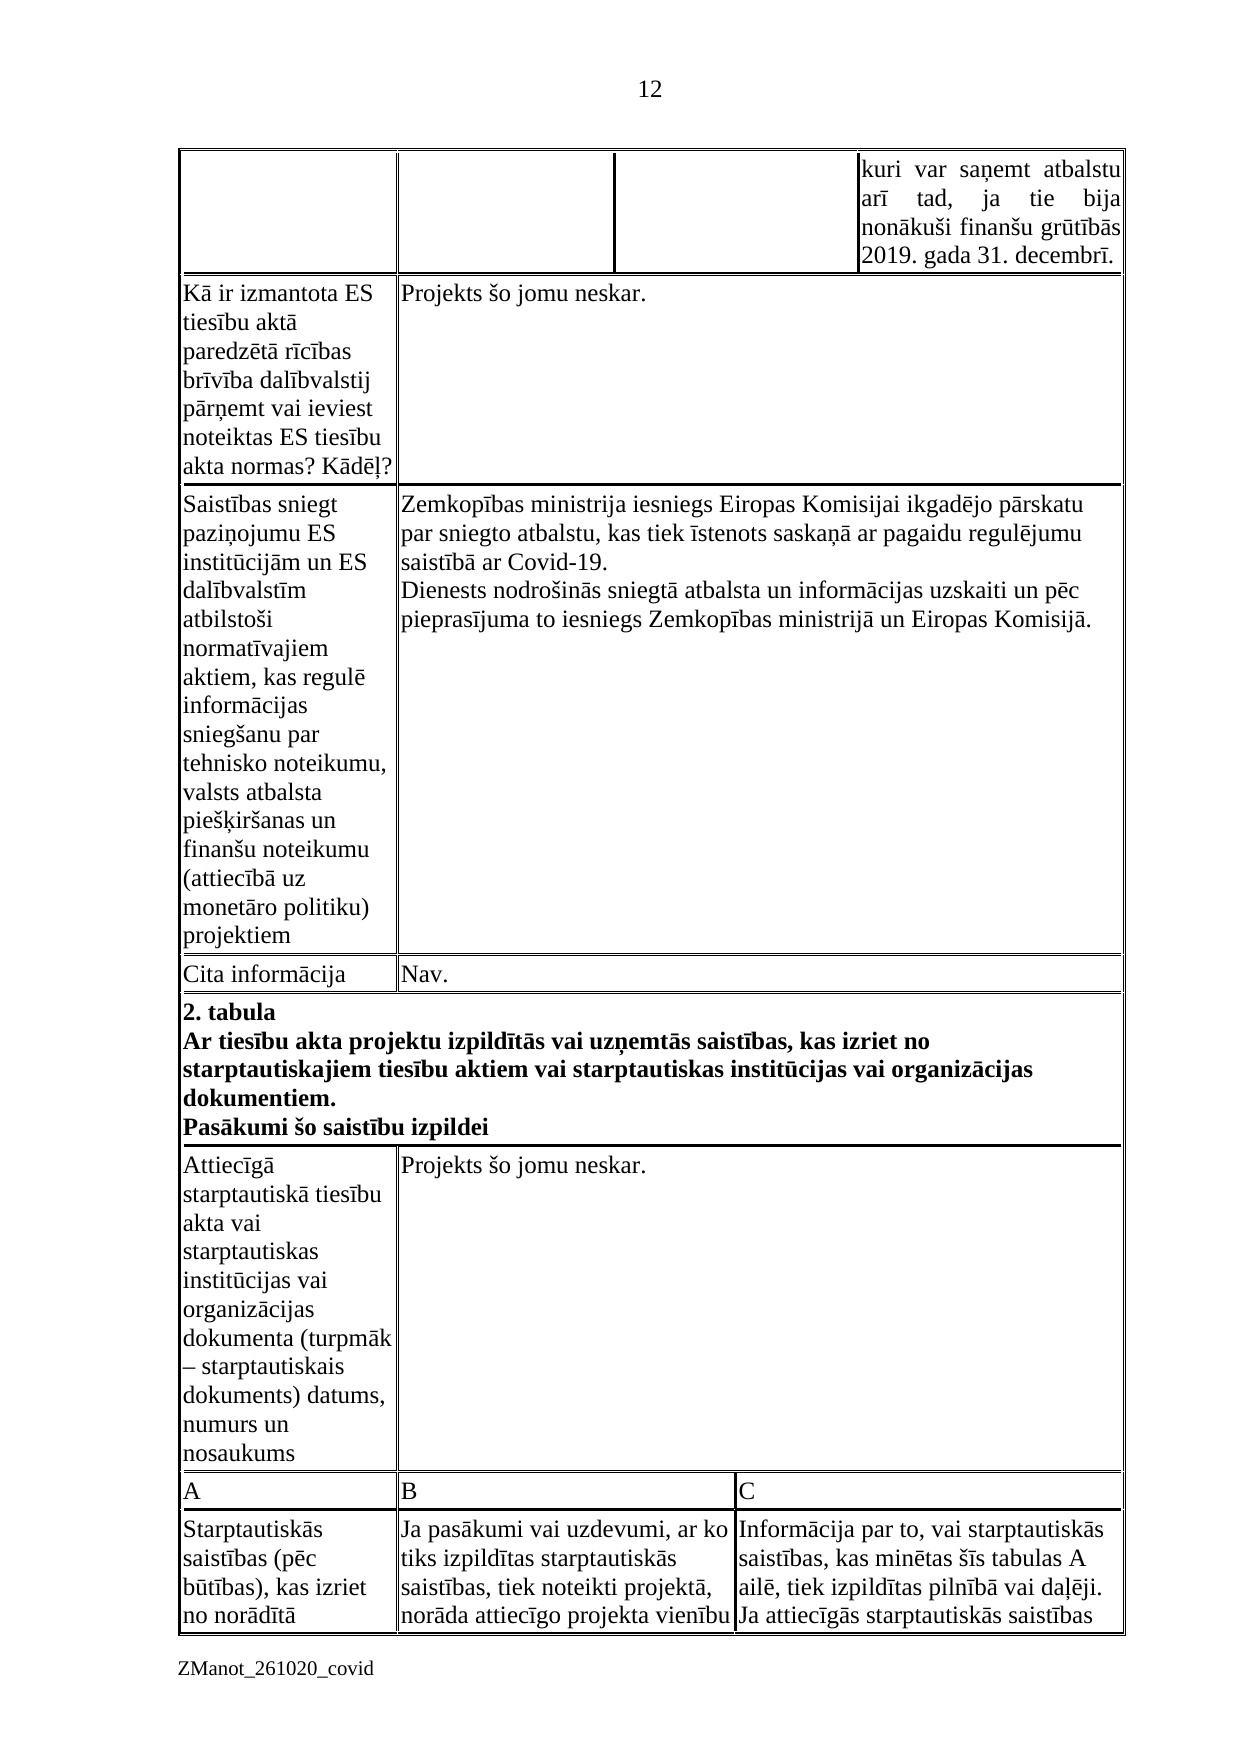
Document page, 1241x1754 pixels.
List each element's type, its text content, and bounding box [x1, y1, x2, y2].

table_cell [181, 151, 397, 272]
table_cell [398, 1511, 735, 1632]
table_cell Cita informācija [181, 953, 396, 991]
table_cell A [181, 1470, 396, 1508]
table_cell Kā ir izmantota ES tiesību aktā paredzētā rīcības brīvība dalībvalstij pārņemt vai ieviest noteiktas ES tiesību akta normas? Kādēļ? [181, 272, 396, 483]
table_cell 2. tabula Ar tiesību akta projektu izpildītās vai uzņemtās saistības, kas izriet no starptautiskajiem tiesību aktiem vai starptautiskas institūcijas vai organizācijas dokumentiem. Pasākumi šo saistību izpildei [180, 991, 1124, 1144]
table_cell Projekts šo jomu neskar. [399, 272, 1123, 483]
table_cell Attiecīgā starptautiskā tiesību akta vai starptautiskas institūcijas vai organizācijas dokumenta (turpmāk – starptautiskais dokuments) datums, numurs un nosaukums [181, 1144, 396, 1469]
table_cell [180, 1508, 397, 1632]
table_cell C [737, 1470, 1123, 1508]
table_cell 6.1 punkts [398, 151, 614, 272]
table_cell B [399, 1473, 734, 1508]
table_cell Projekts šo jomu neskar. [399, 1144, 1123, 1469]
table_cell Saistības sniegt paziņojumu ES institūcijām un ES dalībvalstīm atbilstoši normatīvajiem aktiem, kas regulē informācijas sniegšanu par tehnisko noteikumu, valsts atbalsta piešķiršanas un finanšu noteikumu (attiecībā uz monetāro politiku) projektiem [180, 483, 396, 952]
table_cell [735, 1508, 1124, 1632]
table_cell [858, 151, 1123, 272]
table_cell Zemkopības ministrija iesniegs Eiropas Komisijai ikgadējo pārskatu par sniegto atbalstu, kas tiek īstenots saskaņā ar pagaidu regulējumu saistībā ar Covid-19. Dienests nodrošinās sniegtā atbalsta un informācijas uzskaiti un pēc pieprasījuma to iesniegs Zemkopības ministrijā un Eiropas Komisijā. [399, 483, 1124, 952]
table_cell Ieviests pilnībā [614, 149, 858, 272]
table_cell Nav. [399, 953, 1123, 991]
